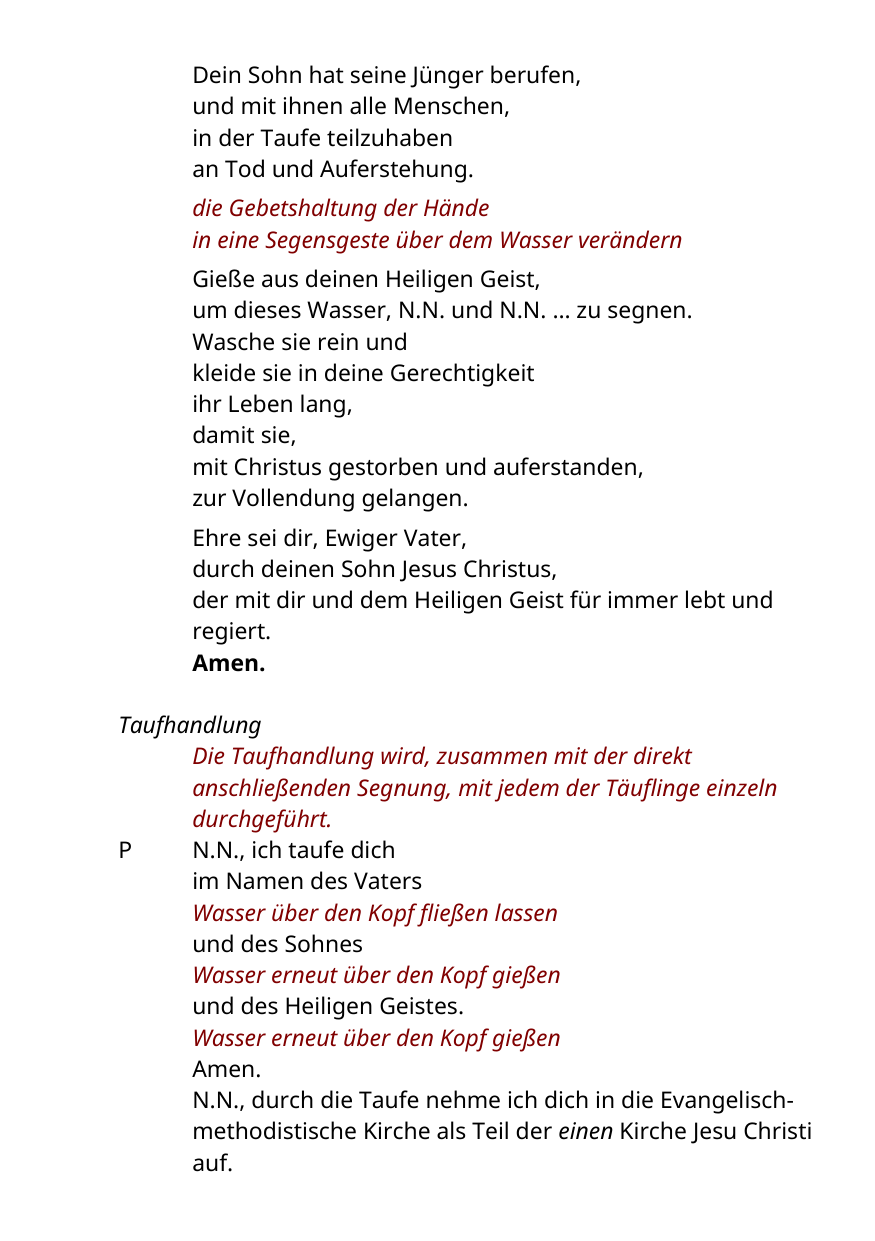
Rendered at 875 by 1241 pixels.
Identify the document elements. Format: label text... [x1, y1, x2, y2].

text Amen. [192, 647, 815, 678]
text die Gebetshaltung der Hände in eine Segensgeste über dem Wasser verändern [192, 192, 815, 255]
text Ehre sei dir, Ewiger Vater, durch deinen Sohn Jesus Christus, der mit dir und dem Heiligen Geist für immer lebt und regiert. [192, 522, 815, 647]
text und des Heiligen Geistes. [192, 990, 815, 1022]
text Gieße aus deinen Heiligen Geist, um dieses Wasser, N.N. und N.N. … zu segnen. Wasche sie rein und kleide sie in deine Gerechtigkeit ihr Leben lang, damit sie, mit Christus gestorben und auferstanden, zur Vollendung gelangen. [192, 263, 815, 513]
text P N.N., ich taufe dich im Namen des Vaters [118, 834, 815, 897]
text Amen. [192, 1053, 815, 1084]
text Die Taufhandlung wird, zusammen mit der direkt anschließenden Segnung, mit jedem der Täuflinge einzeln durchgeführt. [118, 740, 815, 834]
text Wasser über den Kopf fließen lassen [192, 897, 815, 928]
text Taufhandlung [118, 709, 815, 740]
text Wasser erneut über den Kopf gießen [192, 1022, 815, 1053]
text N.N., durch die Taufe nehme ich dich in die Evangelisch- methodistische Kirche als Teil der einen Kirche Jesu Christi auf. [192, 1084, 815, 1178]
text Wasser erneut über den Kopf gießen [192, 959, 815, 990]
text Dein Sohn hat seine Jünger berufen, und mit ihnen alle Menschen, in der Taufe teilzuhaben an Tod und Auferstehung. [192, 59, 815, 184]
text und des Sohnes [192, 928, 815, 959]
